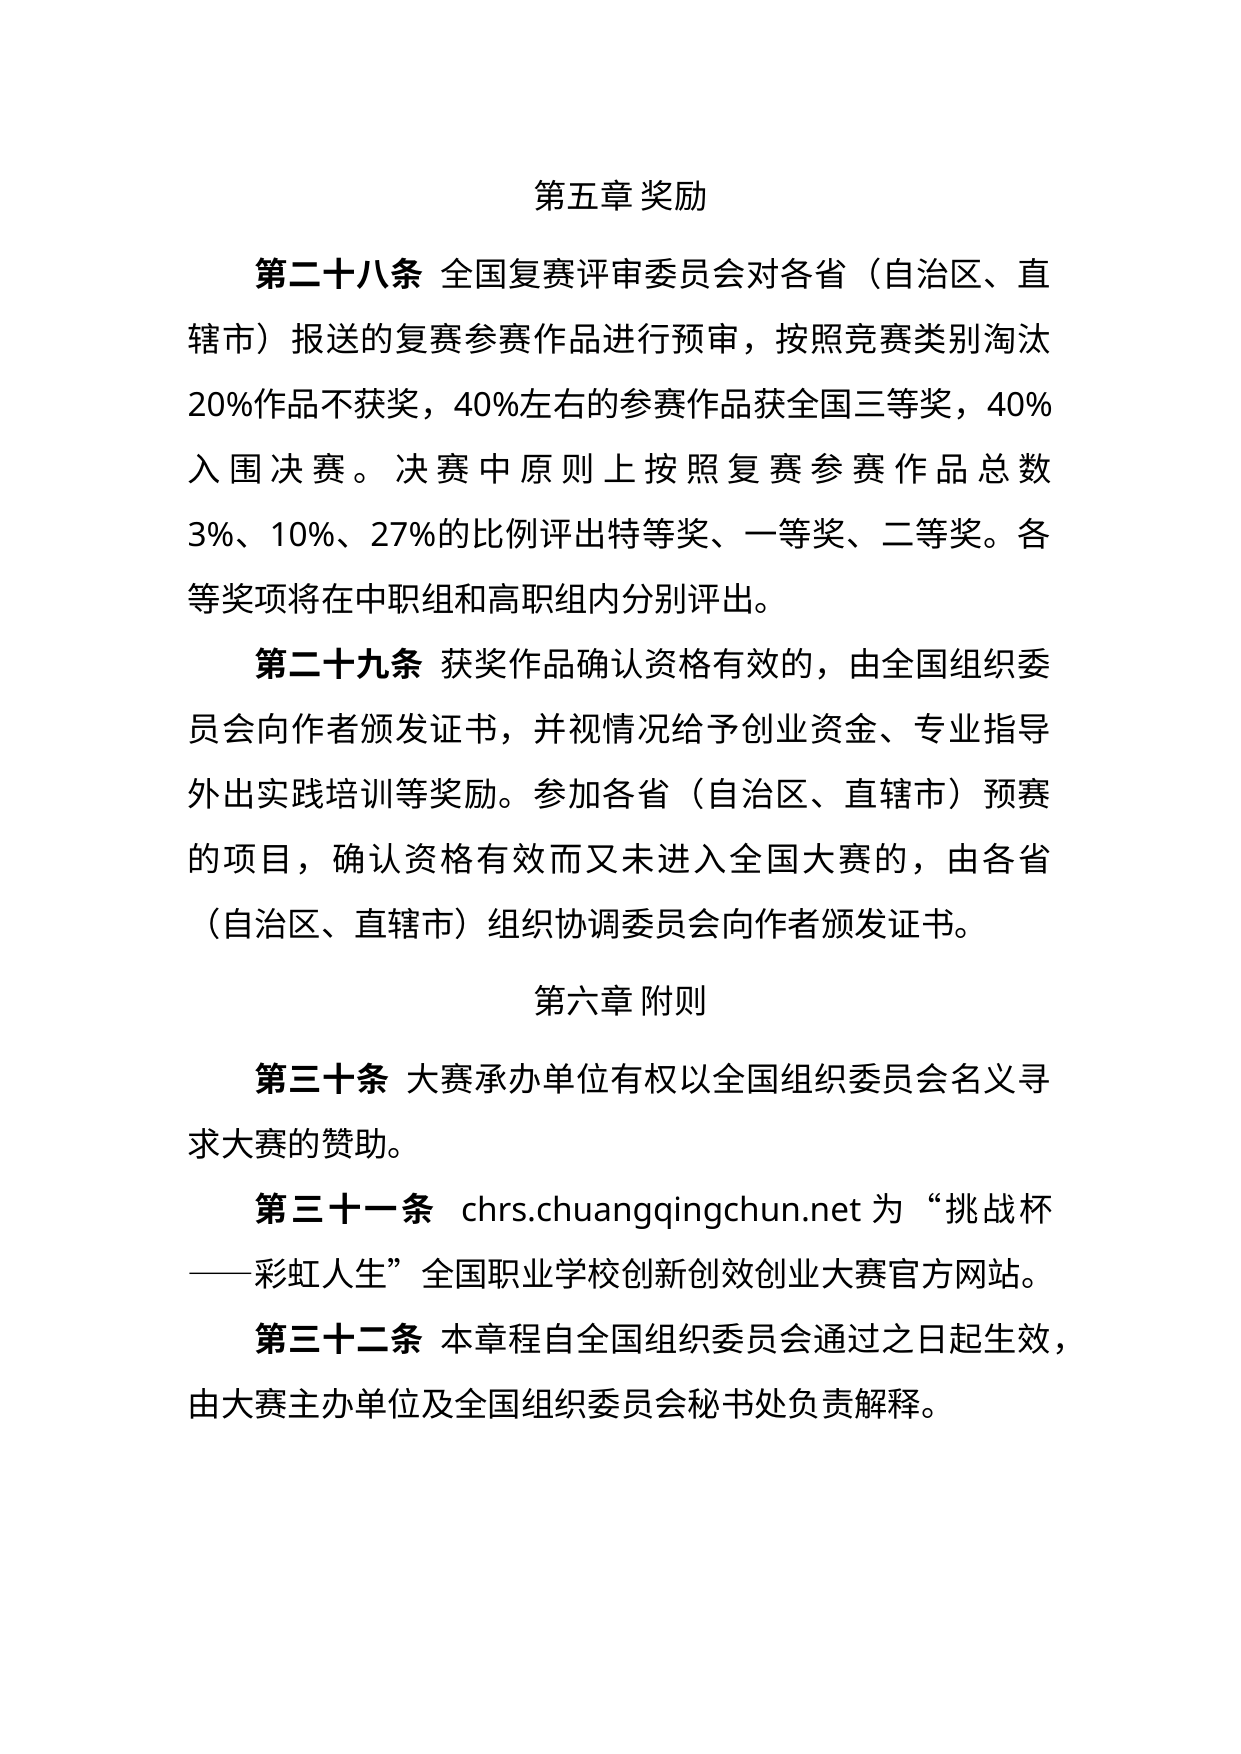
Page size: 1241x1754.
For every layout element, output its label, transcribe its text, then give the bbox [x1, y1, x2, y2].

text 第二十九条 获奖作品确认资格有效的，由全国组织委员会向作者颁发证书，并视情况给予创业资金、专业指导、外出实践培训等奖励。参加各省（自治区、直辖市）预赛的项目，确认资格有效而又未进入全国大赛的，由各省（自治区、直辖市）组织协调委员会向作者颁发证书。 [187, 629, 1053, 954]
text 第二十八条 全国复赛评审委员会对各省（自治区、直辖市）报送的复赛参赛作品进行预审，按照竞赛类别淘汰20%作品不获奖，40%左右的参赛作品获全国三等奖，40%入围决赛。决赛中原则上按照复赛参赛作品总数3%、10%、27%的比例评出特等奖、一等奖、二等奖。各等奖项将在中职组和高职组内分别评出。 [187, 239, 1053, 629]
text 第三十条 大赛承办单位有权以全国组织委员会名义寻求大赛的赞助。 [187, 1044, 1053, 1174]
text 第三十一条 chrs.chuangqingchun.net为“挑战杯——彩虹人生”全国职业学校创新创效创业大赛官方网站。 [187, 1174, 1053, 1304]
text 第三十二条 本章程自全国组织委员会通过之日起生效，由大赛主办单位及全国组织委员会秘书处负责解释。 [187, 1304, 1053, 1434]
text 第六章 附则 [187, 967, 1053, 1032]
text 第五章 奖励 [187, 162, 1053, 227]
